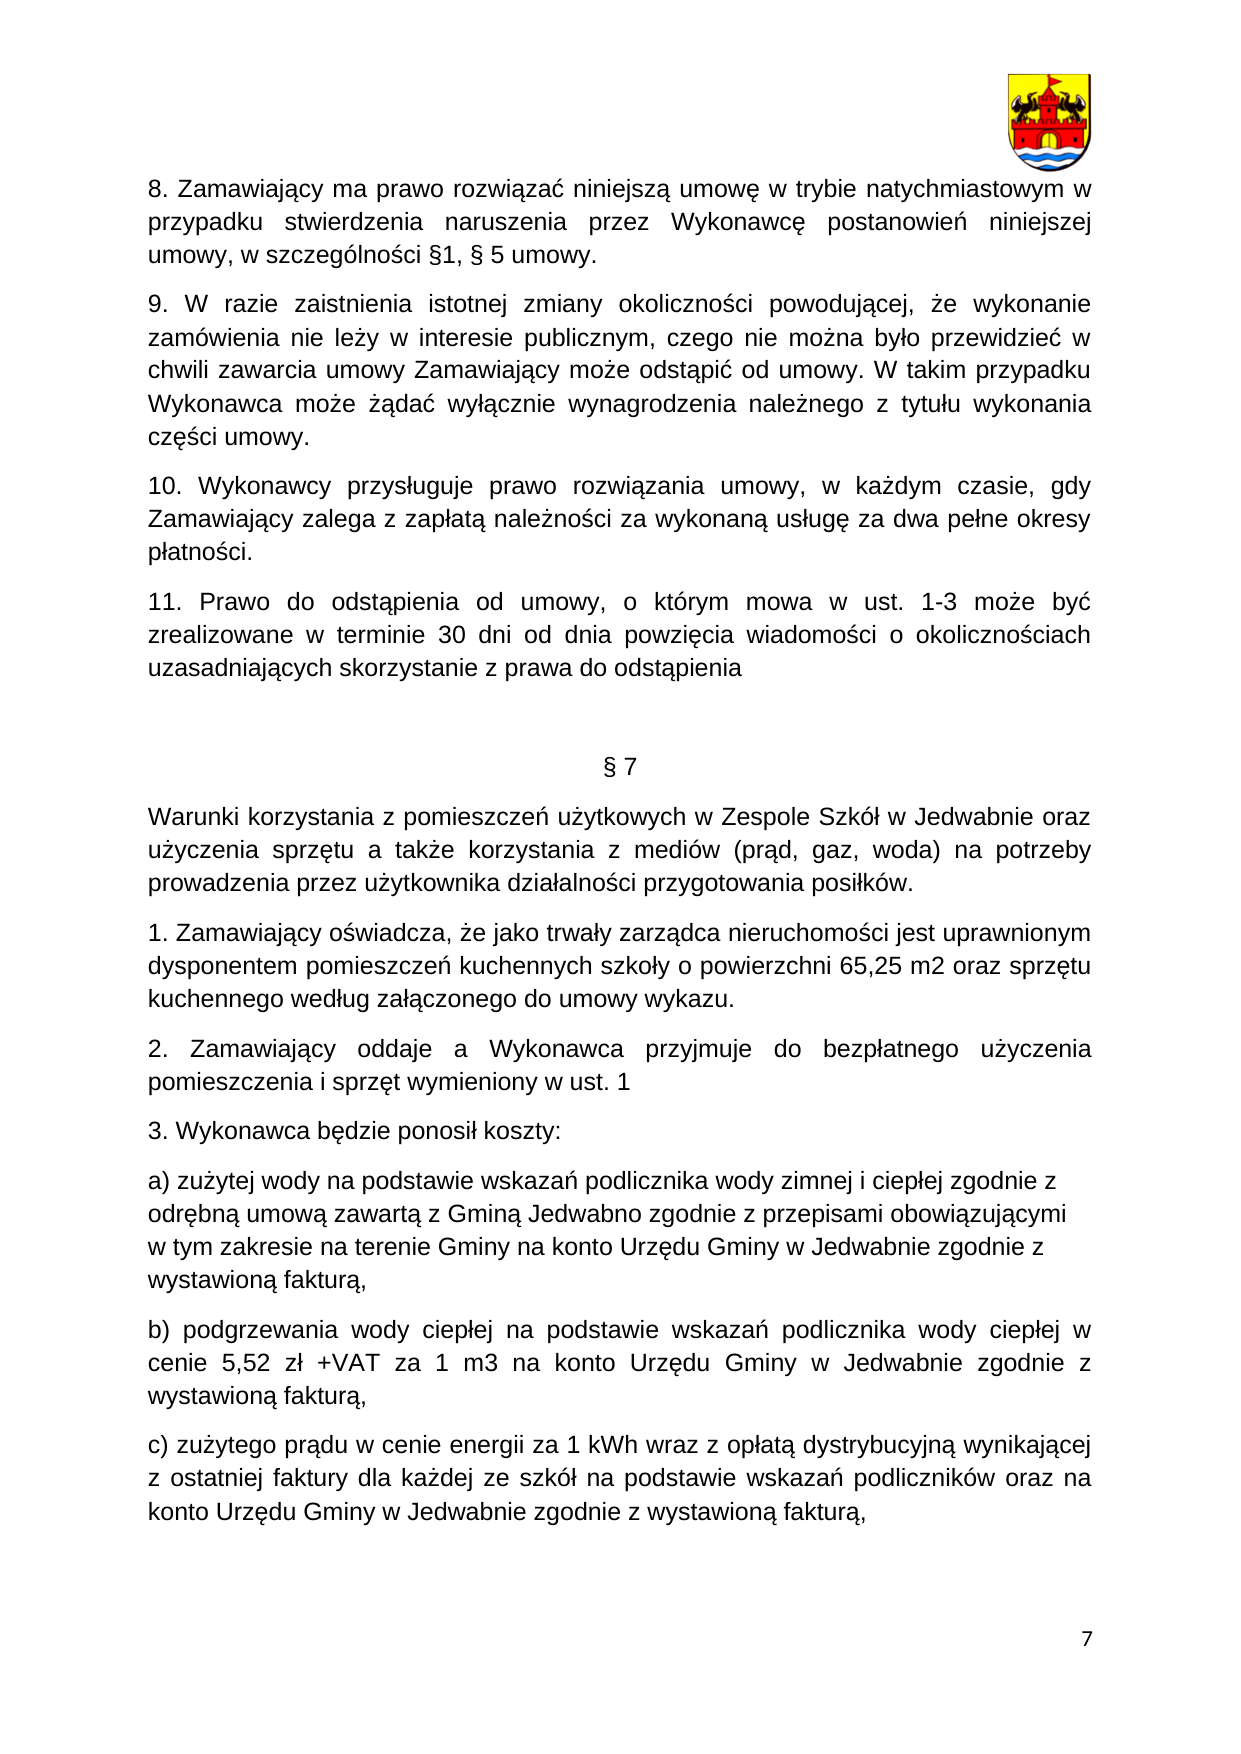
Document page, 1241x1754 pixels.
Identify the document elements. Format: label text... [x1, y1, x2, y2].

text Warunki korzystania z pomieszczeń użytkowych w Zespole Szkół w Jedwabnie oraz użyczenia sprzętu a także korzystania z mediów (prąd, gaz, woda) na potrzeby prowadzenia przez użytkownika działalności przygotowania posiłków. [148, 802, 1093, 897]
text § 7 [148, 752, 1093, 781]
text 10. Wykonawcy przysługuje prawo rozwiązania umowy, w każdym czasie, gdy Zamawiający zalega z zapłatą należności za wykonaną usługę za dwa pełne okresy płatności. [148, 471, 1093, 566]
text c) zużytego prądu w cenie energii za 1 kWh wraz z opłatą dystrybucyjną wynikającej z ostatniej faktury dla każdej ze szkół na podstawie wskazań podliczników oraz na konto Urzędu Gminy w Jedwabnie zgodnie z wystawioną fakturą, [148, 1430, 1093, 1525]
text b) podgrzewania wody ciepłej na podstawie wskazań podlicznika wody ciepłej w cenie 5,52 zł +VAT za 1 m3 na konto Urzędu Gminy w Jedwabnie zgodnie z wystawioną fakturą, [148, 1315, 1093, 1409]
text 3. Wykonawca będzie ponosił koszty: [148, 1116, 1093, 1145]
text 11. Prawo do odstąpienia od umowy, o którym mowa w ust. 1-3 może być zrealizowane w terminie 30 dni od dnia powzięcia wiadomości o okolicznościach uzasadniających skorzystanie z prawa do odstąpienia [148, 587, 1093, 682]
text 2. Zamawiający oddaje a Wykonawca przyjmuje do bezpłatnego użyczenia pomieszczenia i sprzęt wymieniony w ust. 1 [148, 1033, 1093, 1095]
text 8. Zamawiający ma prawo rozwiązać niniejszą umowę w trybie natychmiastowym w przypadku stwierdzenia naruszenia przez Wykonawcę postanowień niniejszej umowy, w szczególności §1, § 5 umowy. [148, 174, 1093, 268]
picture [1006, 73, 1093, 174]
text a) zużytej wody na podstawie wskazań podlicznika wody zimnej i ciepłej zgodnie z odrębną umową zawartą z Gminą Jedwabno zgodnie z przepisami obowiązującymi w tym zakresie na terenie Gminy na konto Urzędu Gminy w Jedwabnie zgodnie z wystawioną fakturą, [148, 1166, 1093, 1294]
text 1. Zamawiający oświadcza, że jako trwały zarządca nieruchomości jest uprawnionym dysponentem pomieszczeń kuchennych szkoły o powierzchni 65,25 m2 oraz sprzętu kuchennego według załączonego do umowy wykazu. [148, 918, 1093, 1013]
text 9. W razie zaistnienia istotnej zmiany okoliczności powodującej, że wykonanie zamówienia nie leży w interesie publicznym, czego nie można było przewidzieć w chwili zawarcia umowy Zamawiający może odstąpić od umowy. W takim przypadku Wykonawca może żądać wyłącznie wynagrodzenia należnego z tytułu wykonania części umowy. [148, 289, 1093, 450]
